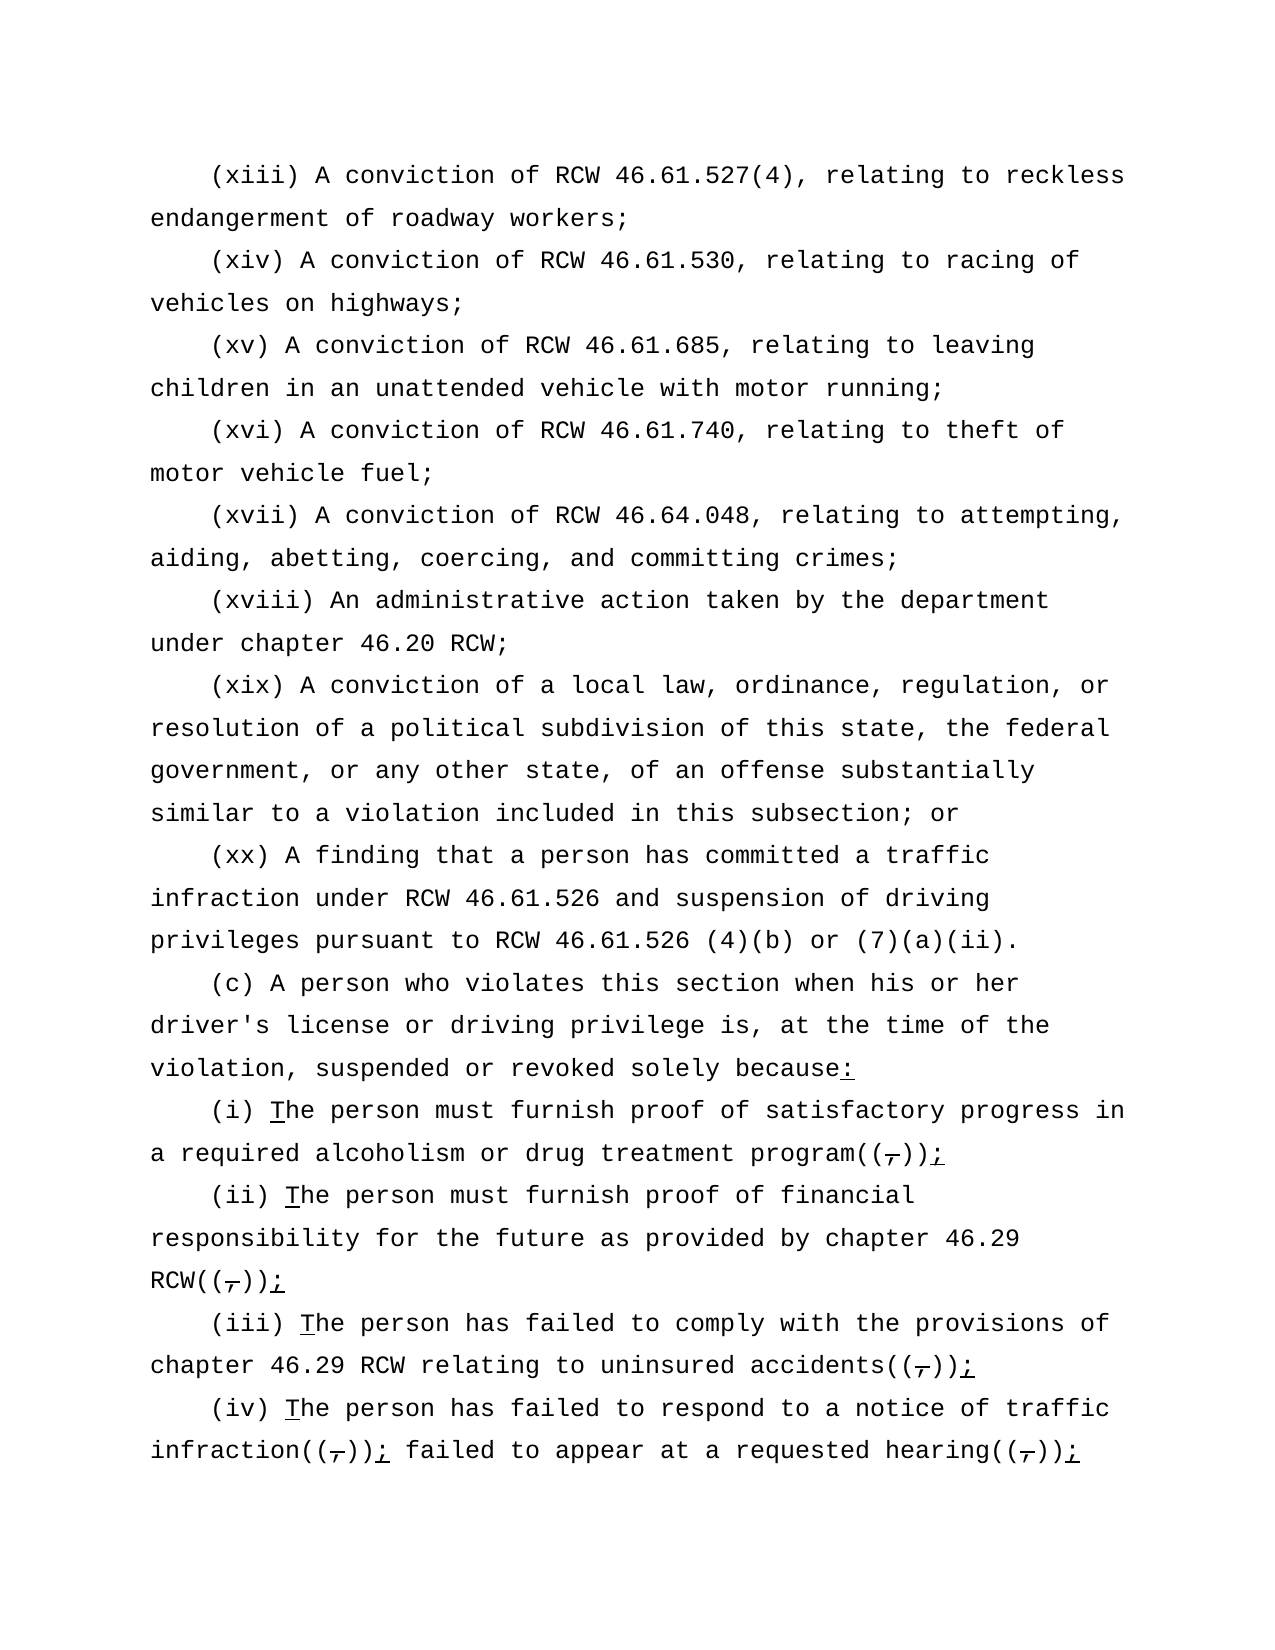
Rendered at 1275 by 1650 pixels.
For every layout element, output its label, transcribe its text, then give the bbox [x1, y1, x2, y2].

text (xix) A conviction of a local law, ordinance, regulation, or resolution of a political subdivision of this state, the federal government, or any other state, of an offense substantially similar to a violation included in this subsection; or [150, 660, 1125, 830]
text (c) A person who violates this section when his or her driver's license or driving privilege is, at the time of the violation, suspended or revoked solely because: [150, 957, 1125, 1085]
text (iii) The person has failed to comply with the provisions of chapter 46.29 RCW relating to uninsured accidents((,)); [150, 1297, 1125, 1382]
text (xv) A conviction of RCW 46.61.685, relating to leaving children in an unattended vehicle with motor running; [150, 320, 1125, 405]
text (xviii) An administrative action taken by the department under chapter 46.20 RCW; [150, 575, 1125, 660]
text (xiv) A conviction of RCW 46.61.530, relating to racing of vehicles on highways; [150, 235, 1125, 320]
text (xx) A finding that a person has committed a traffic infraction under RCW 46.61.526 and suspension of driving privileges pursuant to RCW 46.61.526 (4)(b) or (7)(a)(ii). [150, 830, 1125, 957]
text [150, 1382, 1125, 1467]
text (xvi) A conviction of RCW 46.61.740, relating to theft of motor vehicle fuel; [150, 405, 1125, 490]
text (xiii) A conviction of RCW 46.61.527(4), relating to reckless endangerment of roadway workers; [150, 150, 1125, 235]
text (i) The person must furnish proof of satisfactory progress in a required alcoholism or drug treatment program((,)); [150, 1085, 1125, 1170]
text (ii) The person must furnish proof of financial responsibility for the future as provided by chapter 46.29 RCW((,)); [150, 1170, 1125, 1297]
text (xvii) A conviction of RCW 46.64.048, relating to attempting, aiding, abetting, coercing, and committing crimes; [150, 490, 1125, 575]
